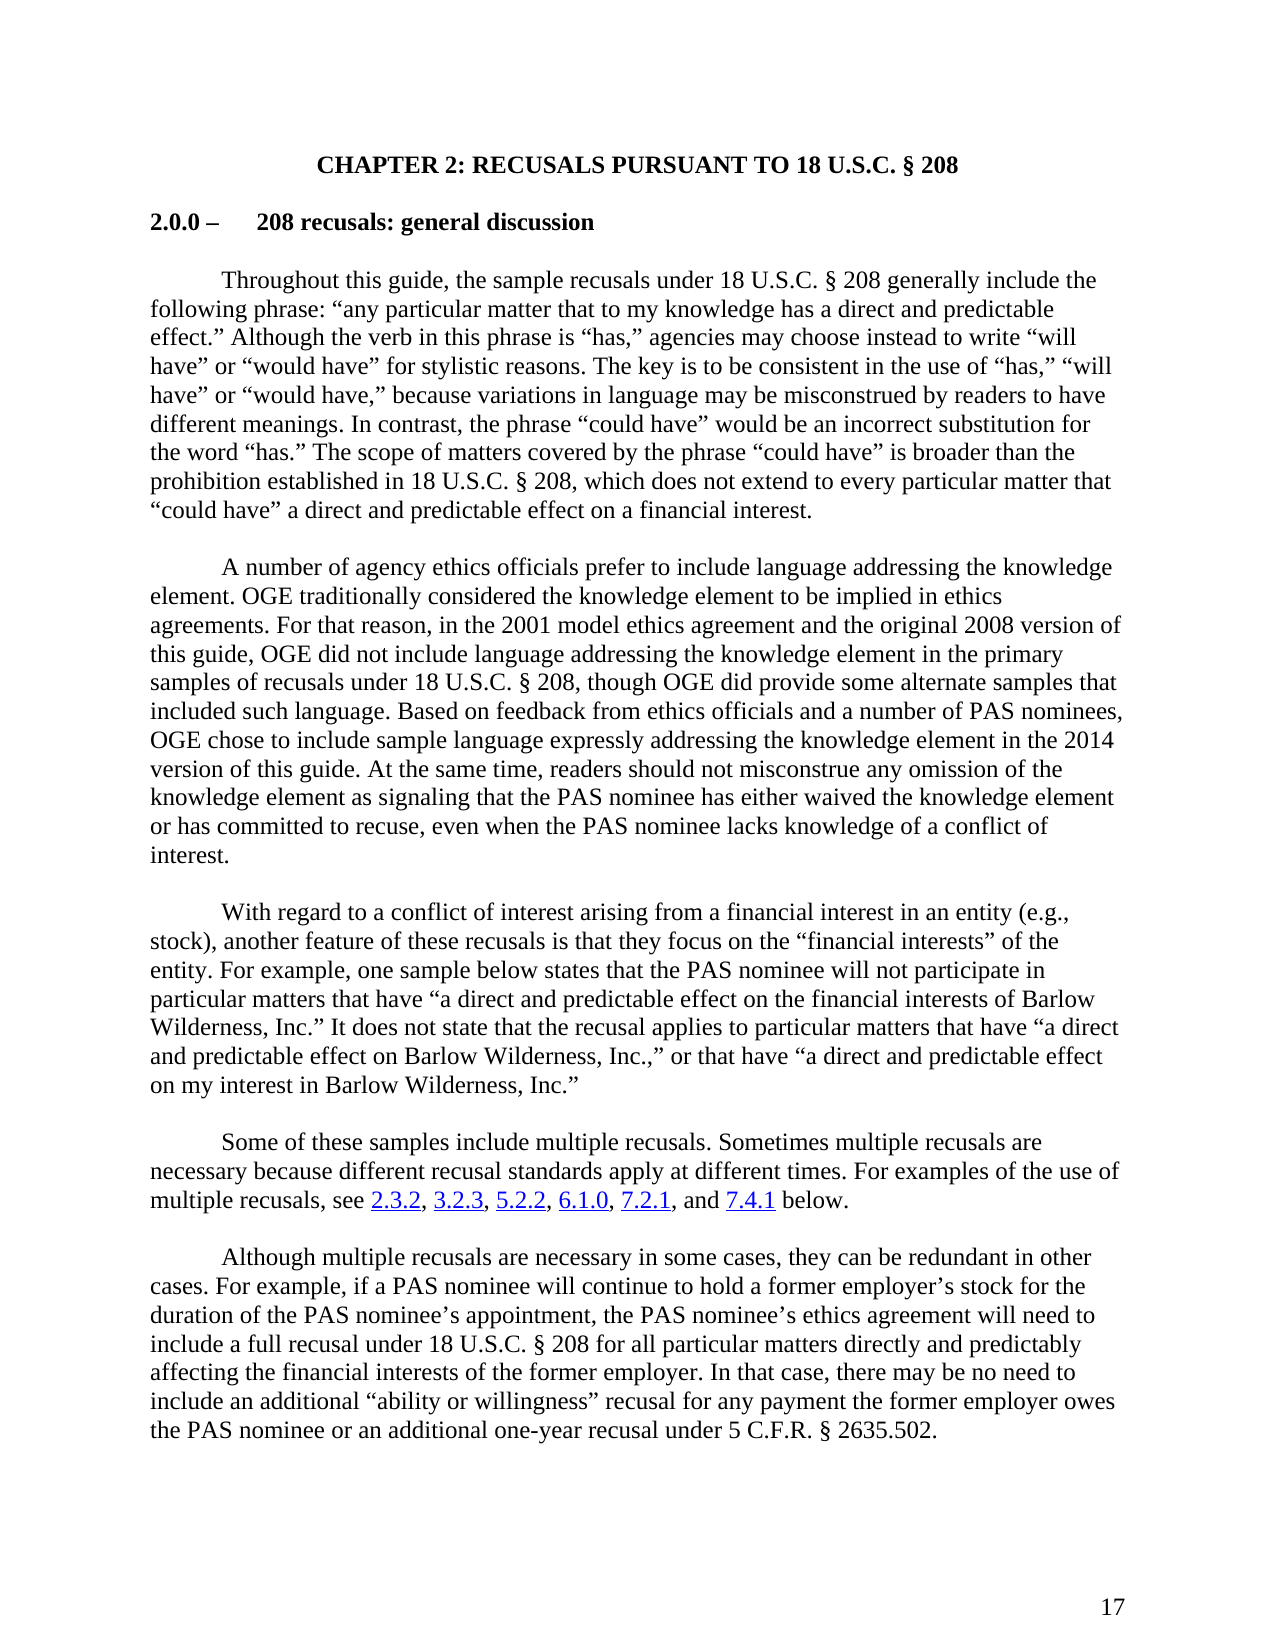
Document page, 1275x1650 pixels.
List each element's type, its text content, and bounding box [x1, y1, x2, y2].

subtitle 2.0.0 – 208 recusals: general discussion [150, 207, 1125, 236]
subtitle CHAPTER 2: RECUSALS PURSUANT TO 18 U.S.C. § 208 [150, 150, 1125, 179]
text Although multiple recusals are necessary in some cases, they can be redundant in other cases. For example, if a PAS nominee will continue to hold a former employer’s stock for the duration of the PAS nominee’s appointment, the PAS nominee’s ethics agreement will need to include a full recusal under 18 U.S.C. § 208 for all particular matters directly and predictably affecting the financial interests of the former employer. In that case, there may be no need to include an additional “ability or willingness” recusal for any payment the former employer owes the PAS nominee or an additional one-year recusal under 5 C.F.R. § 2635.502. [150, 1242, 1125, 1444]
text Throughout this guide, the sample recusals under 18 U.S.C. § 208 generally include the following phrase: “any particular matter that to my knowledge has a direct and predictable effect.” Although the verb in this phrase is “has,” agencies may choose instead to write “will have” or “would have” for stylistic reasons. The key is to be consistent in the use of “has,” “will have” or “would have,” because variations in language may be misconstrued by readers to have different meanings. In contrast, the phrase “could have” would be an incorrect substitution for the word “has.” The scope of matters covered by the phrase “could have” is broader than the prohibition established in 18 U.S.C. § 208, which does not extend to every particular matter that “could have” a direct and predictable effect on a financial interest. [150, 265, 1125, 524]
text A number of agency ethics officials prefer to include language addressing the knowledge element. OGE traditionally considered the knowledge element to be implied in ethics agreements. For that reason, in the 2001 model ethics agreement and the original 2008 version of this guide, OGE did not include language addressing the knowledge element in the primary samples of recusals under 18 U.S.C. § 208, though OGE did provide some alternate samples that included such language. Based on feedback from ethics officials and a number of PAS nominees, OGE chose to include sample language expressly addressing the knowledge element in the 2014 version of this guide. At the same time, readers should not misconstrue any omission of the knowledge element as signaling that the PAS nominee has either waived the knowledge element or has committed to recuse, even when the PAS nominee lacks knowledge of a conflict of interest. [150, 552, 1125, 869]
text With regard to a conflict of interest arising from a financial interest in an entity (e.g., stock), another feature of these recusals is that they focus on the “financial interests” of the entity. For example, one sample below states that the PAS nominee will not participate in particular matters that have “a direct and predictable effect on the financial interests of Barlow Wilderness, Inc.” It does not state that the recusal applies to particular matters that have “a direct and predictable effect on Barlow Wilderness, Inc.,” or that have “a direct and predictable effect on my interest in Barlow Wilderness, Inc.” [150, 897, 1125, 1099]
text Some of these samples include multiple recusals. Sometimes multiple recusals are necessary because different recusal standards apply at different times. For examples of the use of multiple recusals, see 2.3.2, 3.2.3, 5.2.2, 6.1.0, 7.2.1, and 7.4.1 below. [150, 1127, 1125, 1214]
